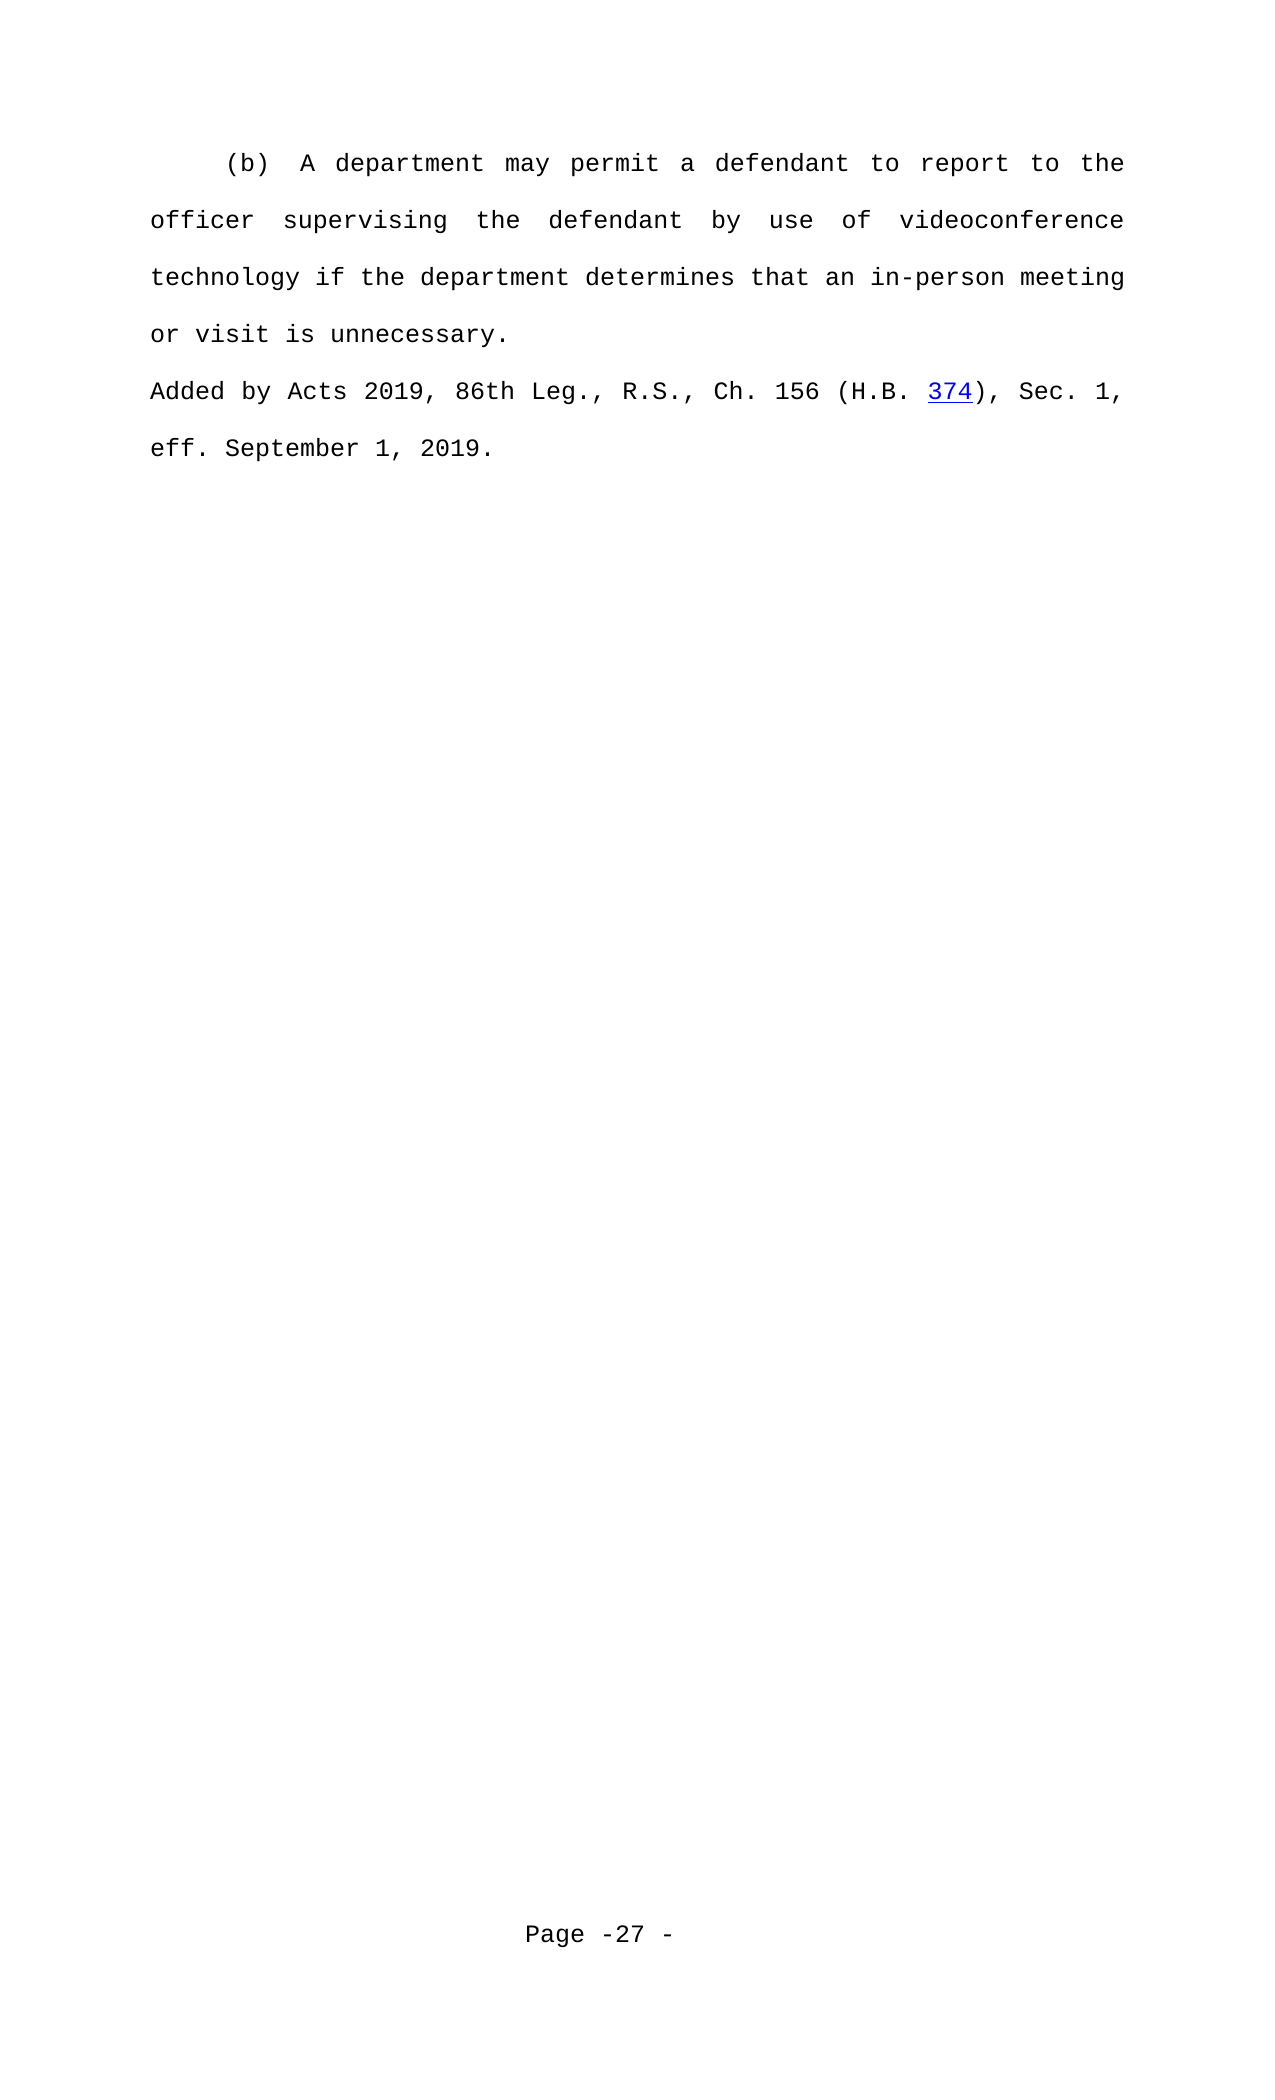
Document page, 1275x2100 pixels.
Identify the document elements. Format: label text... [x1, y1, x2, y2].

text Added by Acts 2019, 86th Leg., R.S., Ch. 156 (H.B. 374), Sec. 1, eff. September 1, 2019. [150, 378, 1125, 464]
text (b) A department may permit a defendant to report to the officer supervising the defendant by use of videoconference technology if the department determines that an in-person meeting or visit is unnecessary. [150, 150, 1125, 350]
